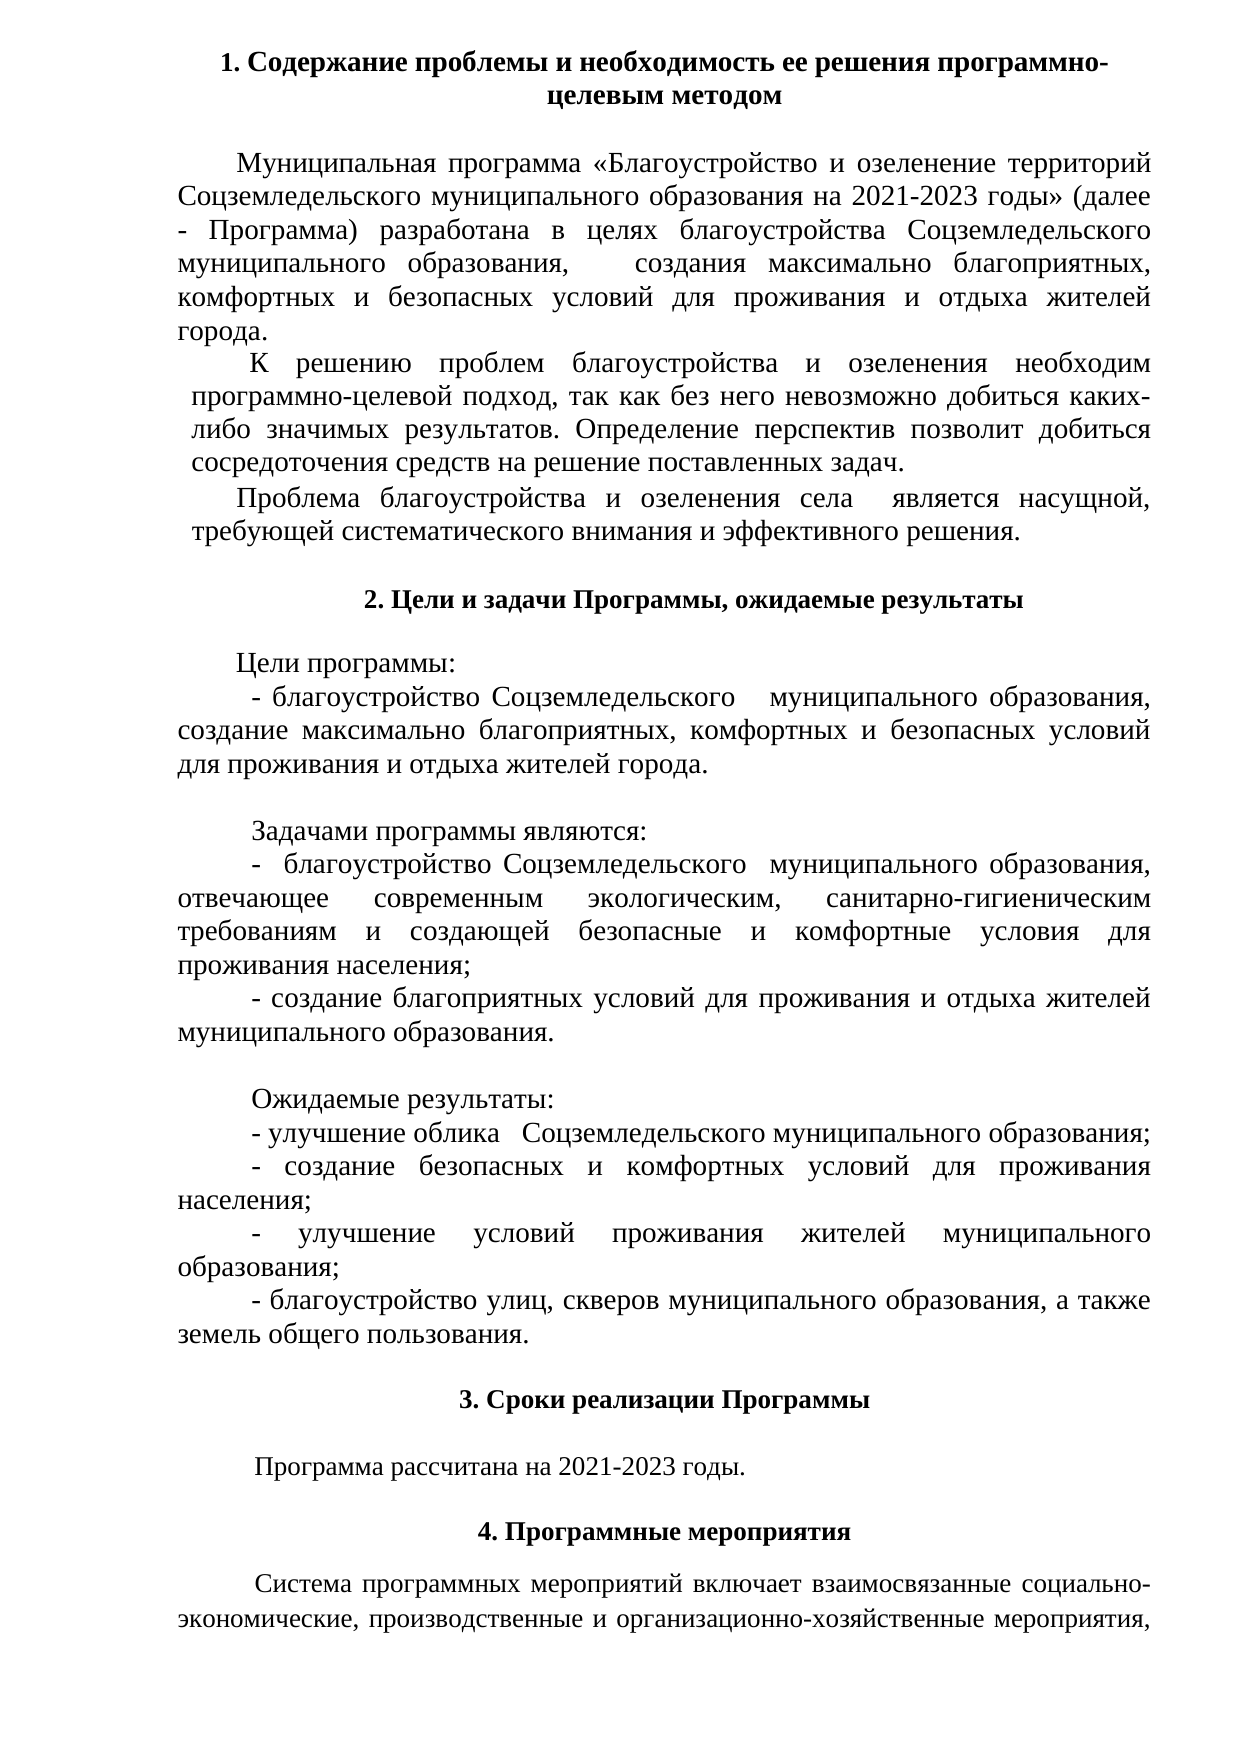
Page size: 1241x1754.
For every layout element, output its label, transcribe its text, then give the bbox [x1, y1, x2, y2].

text 4. Программные мероприятия [177, 1515, 1152, 1546]
text 2. Цели и задачи Программы, ожидаемые результаты [236, 583, 1152, 614]
text Проблема благоустройства и озеленения села является насущной, требующей систематического внимания и эффективного решения. [192, 480, 1152, 547]
text 3. Сроки реализации Программы [177, 1383, 1152, 1415]
text - улучшение облика Соцземледельского муниципального образования; [177, 1115, 1152, 1148]
text 1. Содержание проблемы и необходимость ее решения программно-целевым методом [177, 44, 1152, 111]
text Цели программы: [177, 645, 1152, 679]
text Ожидаемые результаты: [177, 1081, 1152, 1115]
text К решению проблем благоустройства и озеленения необходим программно-целевой подход, так как без него невозможно добиться каких-либо значимых результатов. Определение перспектив позволит добиться сосредоточения средств на решение поставленных задач. [191, 346, 1152, 478]
text - благоустройство улиц, скверов муниципального образования, а также земель общего пользования. [177, 1282, 1152, 1349]
text Муниципальная программа «Благоустройство и озеленение территорий Соцземледельского муниципального образования на 2021-2023 годы» (далее - Программа) разработана в целях благоустройства Соцземледельского муниципального образования, создания максимально благоприятных, комфортных и безопасных условий для проживания и отдыха жителей города. [177, 145, 1152, 346]
text Программа рассчитана на 2021-2023 годы. [254, 1450, 1152, 1481]
text - улучшение условий проживания жителей муниципального образования; [177, 1215, 1152, 1282]
text Задачами программы являются: [177, 813, 1152, 846]
text - создание благоприятных условий для проживания и отдыха жителей муниципального образования. [177, 981, 1152, 1048]
text - благоустройство Соцземледельского муниципального образования, создание максимально благоприятных, комфортных и безопасных условий для проживания и отдыха жителей города. [177, 679, 1152, 779]
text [177, 1565, 1152, 1634]
text - создание безопасных и комфортных условий для проживания населения; [177, 1148, 1152, 1215]
text - благоустройство Соцземледельского муниципального образования, отвечающее современным экологическим, санитарно-гигиеническим требованиям и создающей безопасные и комфортные условия для проживания населения; [177, 846, 1152, 981]
